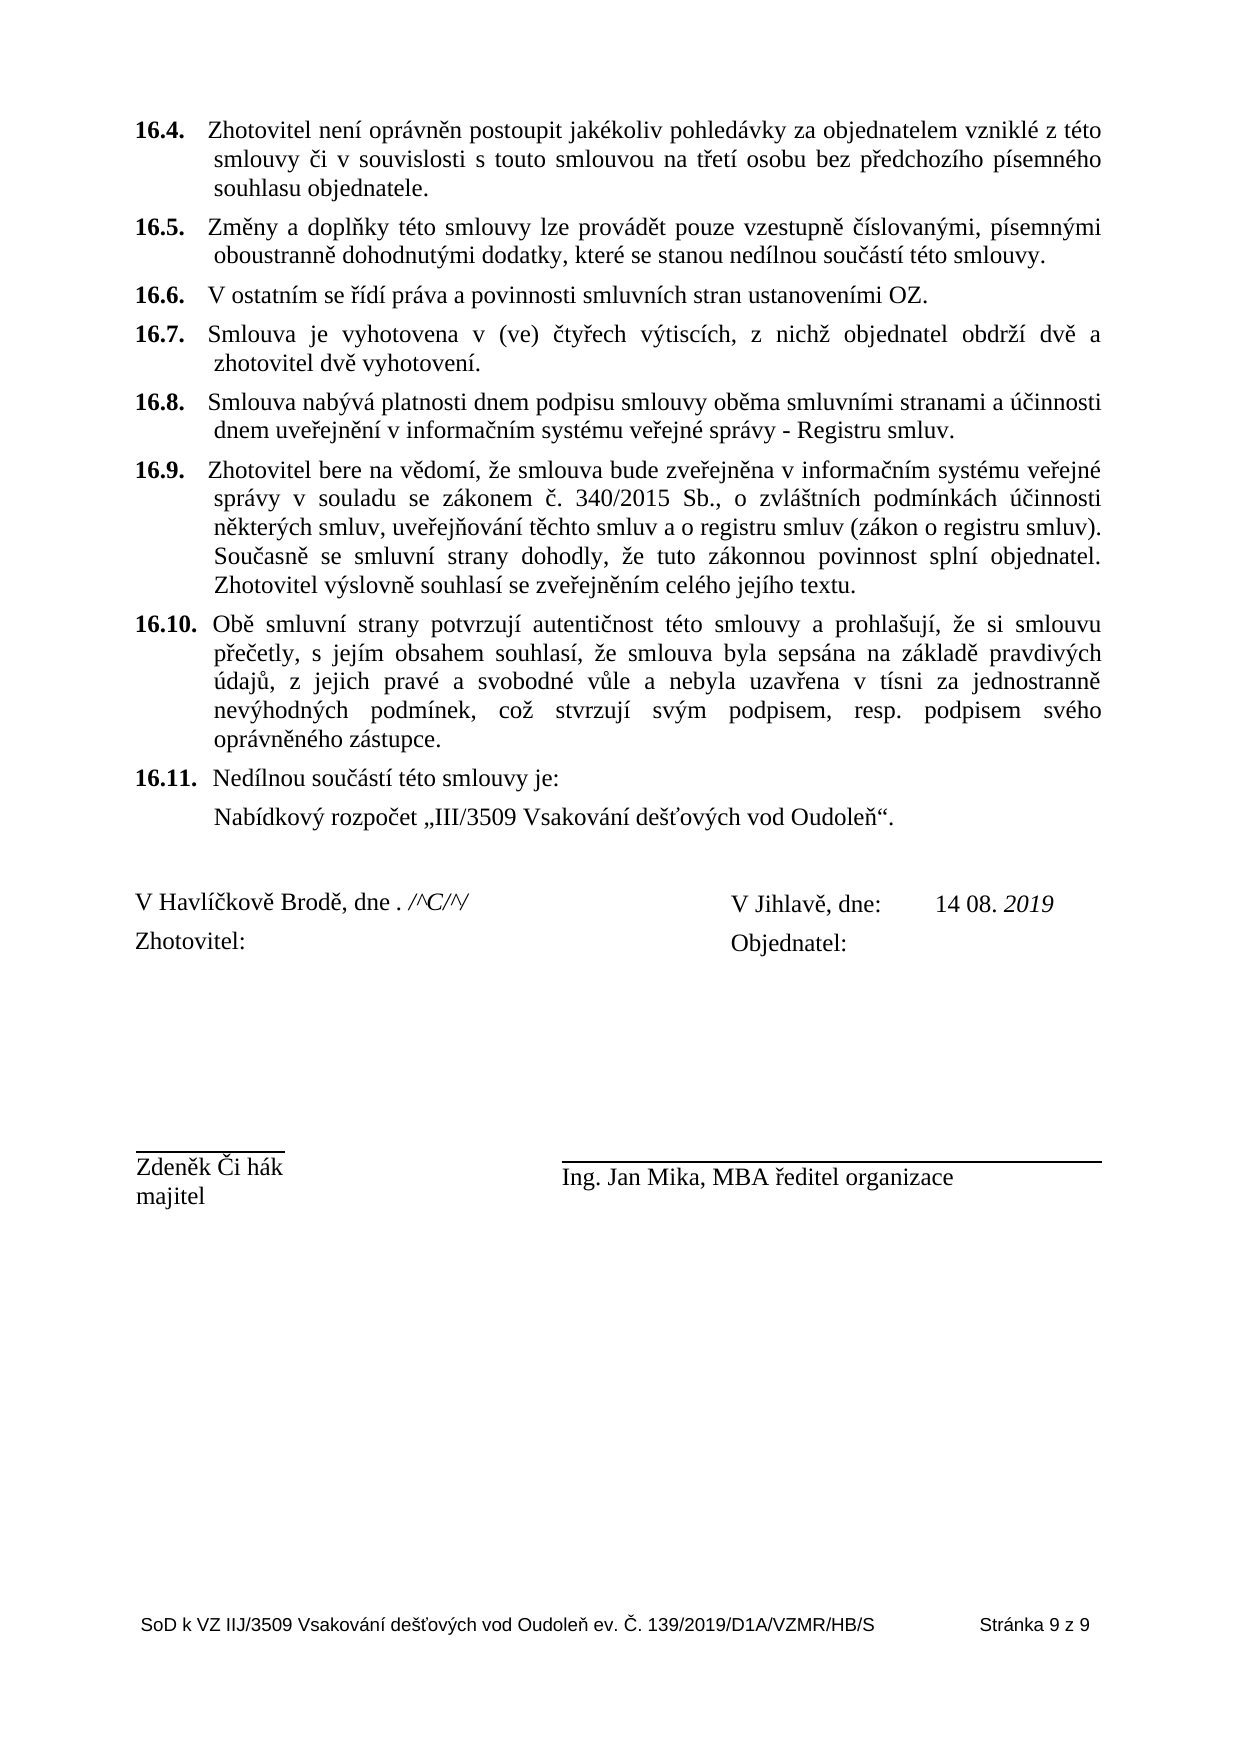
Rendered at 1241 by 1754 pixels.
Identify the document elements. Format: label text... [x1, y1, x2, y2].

list Zhotovitel bere na vědomí, že smlouva bude zveřejněna v informačním systému veřejné správy v souladu se zákonem č. 340/2015 Sb., o zvláštních podmínkách účinnosti některých smluv, uveřejňování těchto smluv a o registru smluv (zákon o registru smluv). Současně se smluvní strany dohodly, že tuto zákonnou povinnost splní objednatel. Zhotovitel výslovně souhlasí se zveřejněním celého jejího textu. [134, 455, 1102, 598]
list Smlouva je vyhotovena v (ve) čtyřech výtiscích, z nichž objednatel obdrží dvě a zhotovitel dvě vyhotovení. [134, 319, 1102, 376]
list Smlouva nabývá platnosti dnem podpisu smlouvy oběma smluvními stranami a účinnosti dnem uveřejnění v informačním systému veřejné správy - Registru smluv. [134, 387, 1102, 444]
text Nabídkový rozpočet „III/3509 Vsakování dešťových vod Oudoleň“. [134, 802, 1102, 831]
text V Havlíčkově Brodě, dne . /^C/^/ [134, 887, 1102, 916]
list V ostatním se řídí práva a povinnosti smluvních stran ustanoveními OZ. [134, 280, 1102, 308]
text Ing. Jan Mika, MBA ředitel organizace [562, 1163, 1102, 1191]
list Zhotovitel není oprávněn postoupit jakékoliv pohledávky za objednatelem vzniklé z této smlouvy či v souvislosti s touto smlouvou na třetí osobu bez předchozího písemného souhlasu objednatele. [134, 115, 1102, 201]
list Nedílnou součástí této smlouvy je: [134, 763, 1102, 792]
list Změny a doplňky této smlouvy lze provádět pouze vzestupně číslovanými, písemnými oboustranně dohodnutými dodatky, které se stanou nedílnou součástí této smlouvy. [134, 212, 1102, 269]
list Obě smluvní strany potvrzují autentičnost této smlouvy a prohlašují, že si smlouvu přečetly, s jejím obsahem souhlasí, že smlouva byla sepsána na základě pravdivých údajů, z jejich pravé a svobodné vůle a nebyla uzavřena v tísni za jednostranně nevýhodných podmínek, což stvrzují svým podpisem, resp. podpisem svého oprávněného zástupce. [134, 609, 1102, 753]
text Zhotovitel: [134, 926, 1102, 955]
